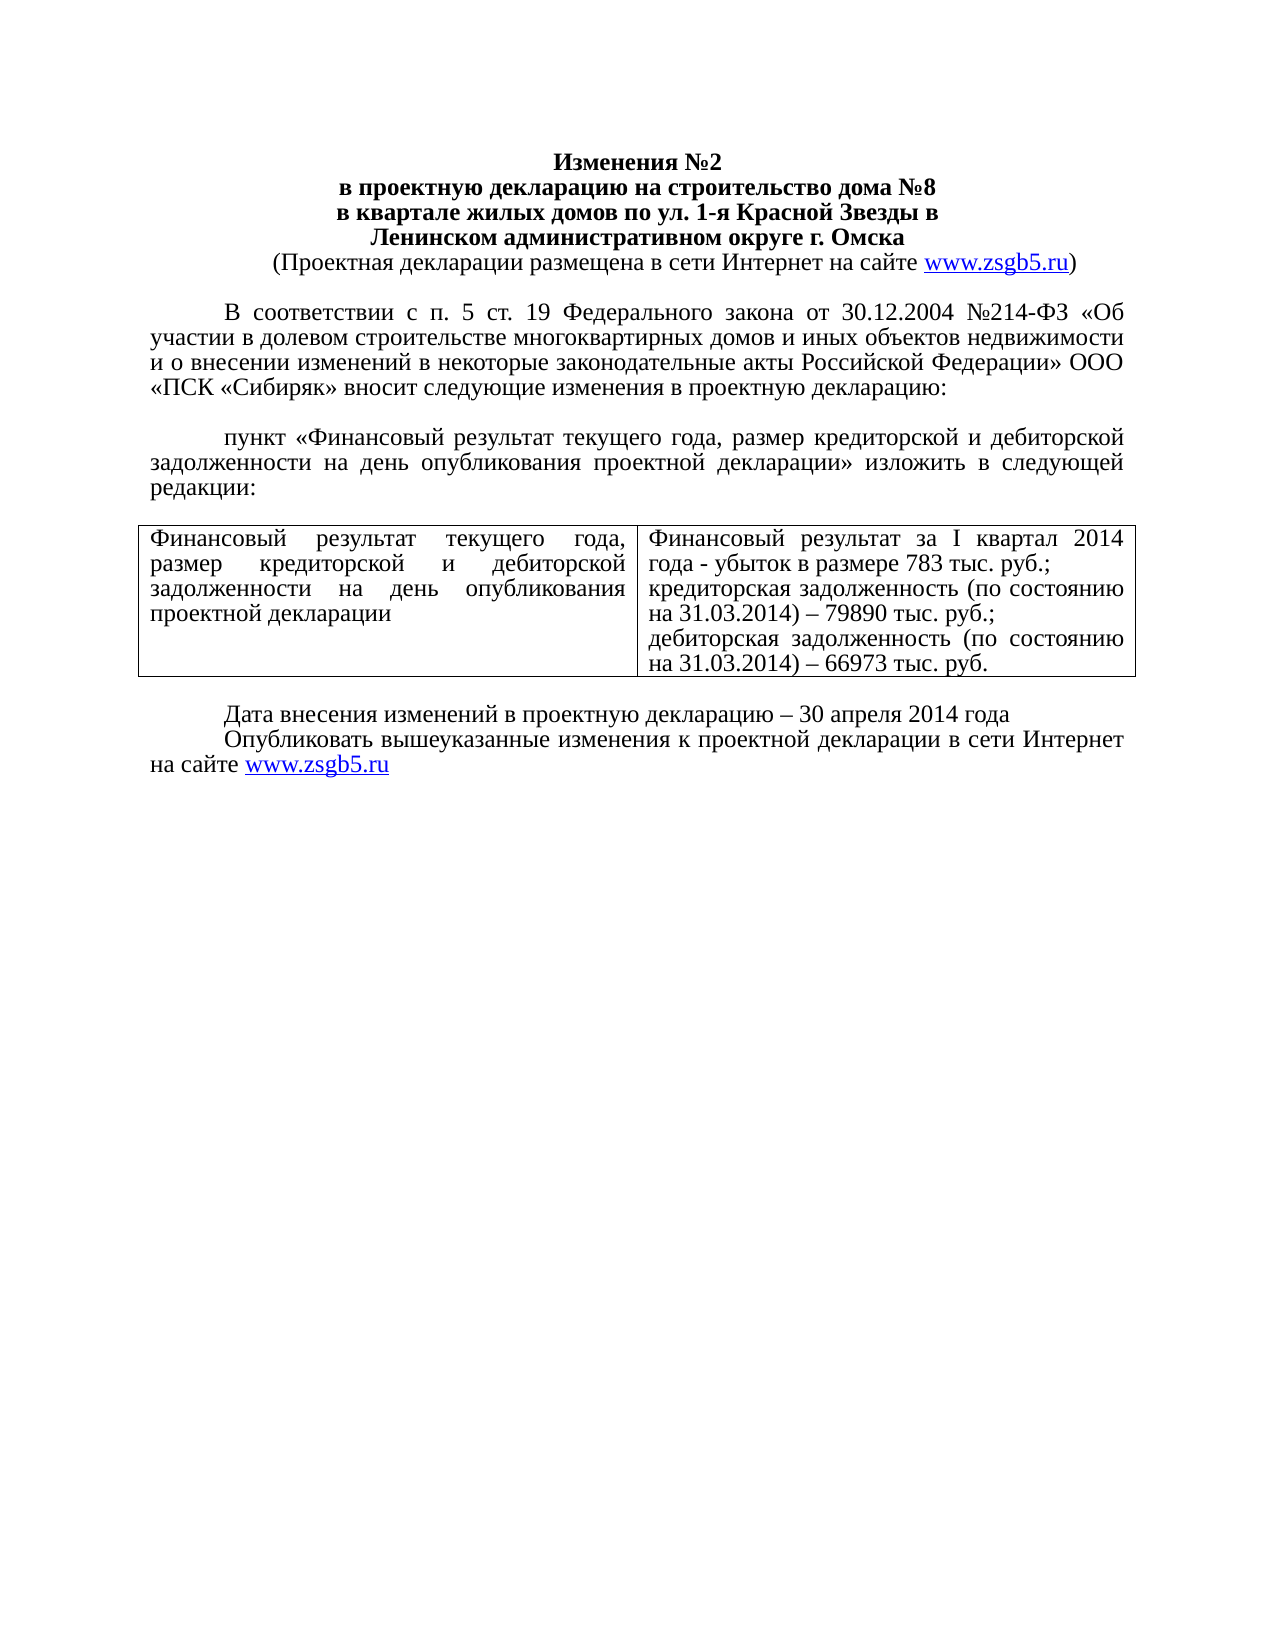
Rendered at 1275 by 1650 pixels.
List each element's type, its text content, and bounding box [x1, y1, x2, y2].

table_header Финансовый результат текущего года, размер кредиторской и дебиторской задолженности на день опубликования проектной декларации [139, 526, 637, 676]
text Опубликовать вышеуказанные изменения к проектной декларации в сети Интернет на сайте www.zsgb5.ru [150, 727, 1125, 777]
text (Проектная декларации размещена в сети Интернет на сайте www.zsgb5.ru) [150, 250, 1125, 275]
text Изменения №2 [150, 150, 1125, 175]
text Дата внесения изменений в проектную декларацию – 30 апреля 2014 года [150, 702, 1125, 727]
text в квартале жилых домов по ул. 1-я Красной Звезды в [150, 200, 1125, 225]
text в проектную декларацию на строительство дома №8 [150, 175, 1125, 200]
text Ленинском административном округе г. Омска [150, 225, 1125, 250]
table_header Финансовый результат за I квартал 2014 года - убыток в размере 783 тыс. руб.; кредиторская задолженность (по состоянию на 31.03.2014) – 79890 тыс. руб.; дебиторская задолженность (по состоянию на 31.03.2014) – 66973 тыс. руб. [638, 526, 1135, 676]
text пункт «Финансовый результат текущего года, размер кредиторской и дебиторской задолженности на день опубликования проектной декларации» изложить в следующей редакции: [150, 425, 1125, 500]
text В соответствии с п. 5 ст. 19 Федерального закона от 30.12.2004 №214-ФЗ «Об участии в долевом строительстве многоквартирных домов и иных объектов недвижимости и о внесении изменений в некоторые законодательные акты Российской Федерации» ООО «ПСК «Сибиряк» вносит следующие изменения в проектную декларацию: [150, 300, 1125, 400]
